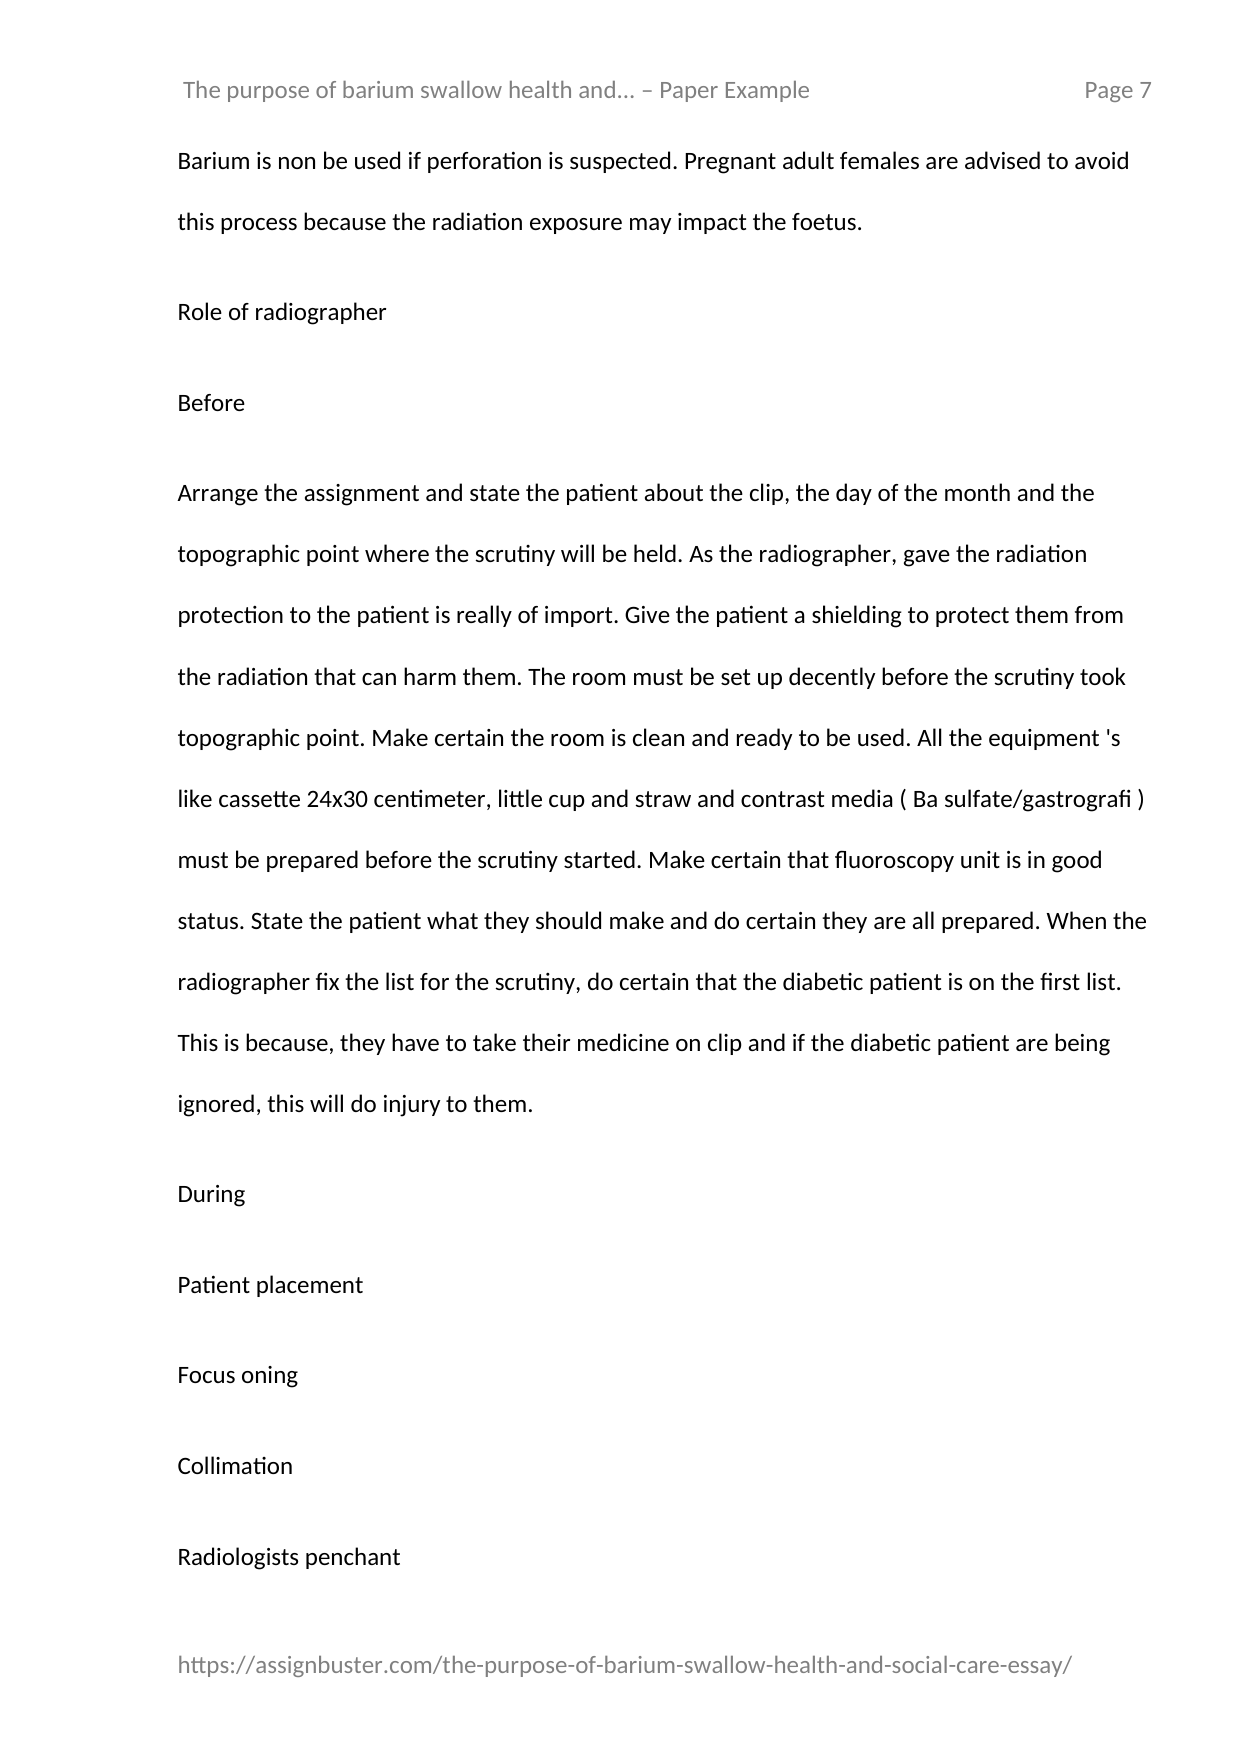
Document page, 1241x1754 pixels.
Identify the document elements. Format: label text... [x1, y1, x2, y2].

text During [177, 1178, 1152, 1209]
text Collimation [177, 1450, 1152, 1481]
text Arrange the assignment and state the patient about the clip, the day of the month and the topographic point where the scrutiny will be held. As the radiographer, gave the radiation protection to the patient is really of import. Give the patient a shielding to protect them from the radiation that can harm them. The room must be set up decently before the scrutiny took topographic point. Make certain the room is clean and ready to be used. All the equipment 's like cassette 24x30 centimeter, little cup and straw and contrast media ( Ba sulfate/gastrografi ) must be prepared before the scrutiny started. Make certain that fluoroscopy unit is in good status. State the patient what they should make and do certain they are all prepared. When the radiographer fix the list for the scrutiny, do certain that the diabetic patient is on the first list. This is because, they have to take their medicine on clip and if the diabetic patient are being ignored, this will do injury to them. [177, 478, 1152, 1118]
text Before [177, 387, 1152, 418]
text Barium is non be used if perforation is suspected. Pregnant adult females are advised to avoid this process because the radiation exposure may impact the foetus. [177, 145, 1152, 237]
text Radiologists penchant [177, 1541, 1152, 1571]
text Patient placement [177, 1269, 1152, 1299]
text Role of radiographer [177, 297, 1152, 327]
text Focus oning [177, 1359, 1152, 1390]
